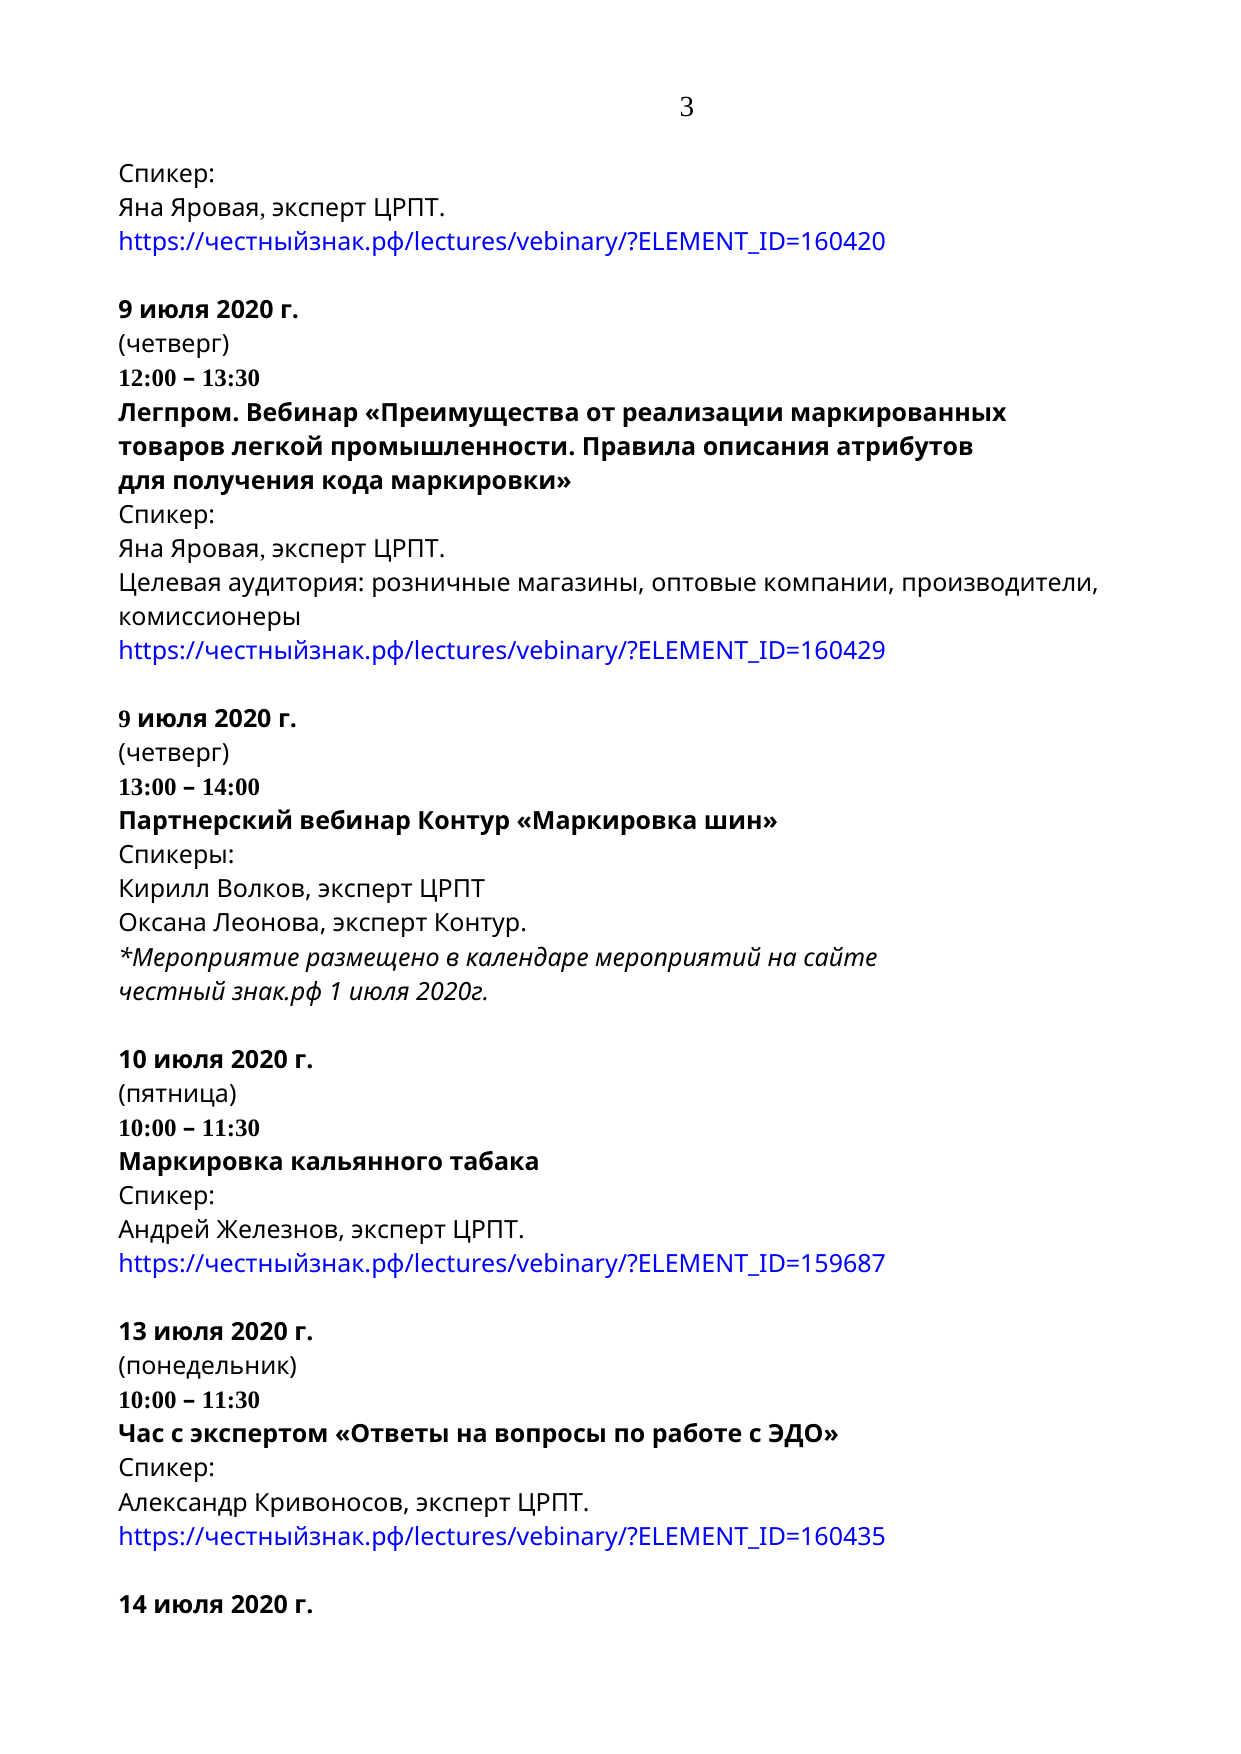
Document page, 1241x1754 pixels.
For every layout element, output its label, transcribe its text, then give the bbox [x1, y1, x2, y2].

text Маркировка кальянного табака [118, 1143, 1181, 1178]
text Андрей Железнов, эксперт ЦРПТ. [118, 1212, 1181, 1246]
text 14 июля 2020 г. [118, 1586, 1181, 1620]
text 13 июля 2020 г. [118, 1314, 1181, 1348]
text 10:00 – 11:30 [118, 1109, 1181, 1143]
text 10 июля 2020 г. [118, 1041, 1181, 1075]
text https://честныйзнак.рф/lectures/vebinary/?ELEMENT_ID=160429 [118, 633, 1181, 667]
text честный знак.рф 1 июля 2020г. [118, 973, 1181, 1007]
text (четверг) [118, 326, 1181, 360]
text Спикер: [118, 1178, 1181, 1212]
text Александр Кривоносов, эксперт ЦРПТ. [118, 1484, 1181, 1518]
text Спикер: [118, 496, 1181, 530]
text 9 июля 2020 г. [118, 701, 1181, 735]
text Целевая аудитория: розничные магазины, оптовые компании, производители, [118, 564, 1181, 598]
text (понедельник) [118, 1348, 1181, 1382]
text Яна Яровая, эксперт ЦРПТ. [118, 530, 1181, 564]
text Легпром. Вебинар «Преимущества от реализации маркированных [118, 394, 1181, 428]
text Час с экспертом «Ответы на вопросы по работе с ЭДО» [118, 1416, 1181, 1450]
text 12:00 – 13:30 [118, 360, 1181, 394]
text https://честныйзнак.рф/lectures/vebinary/?ELEMENT_ID=160435 [118, 1518, 1181, 1552]
text (пятница) [118, 1075, 1181, 1109]
text https://честныйзнак.рф/lectures/vebinary/?ELEMENT_ID=159687 [118, 1246, 1181, 1280]
text 13:00 – 14:00 [118, 769, 1181, 803]
text Кирилл Волков, эксперт ЦРПТ [118, 871, 1181, 905]
text Оксана Леонова, эксперт Контур. [118, 905, 1181, 939]
text Яна Яровая, эксперт ЦРПТ. [118, 190, 1181, 224]
text (четверг) [118, 735, 1181, 769]
text комиссионеры [118, 598, 1181, 633]
text Спикеры: [118, 837, 1181, 871]
text *Мероприятие размещено в календаре мероприятий на сайте [118, 939, 1181, 973]
text 10:00 – 11:30 [118, 1382, 1181, 1416]
text Спикер: [118, 156, 1181, 190]
text 9 июля 2020 г. [118, 292, 1181, 326]
text для получения кода маркировки» [118, 462, 1181, 496]
text Спикер: [118, 1450, 1181, 1484]
text https://честныйзнак.рф/lectures/vebinary/?ELEMENT_ID=160420 [118, 224, 1181, 258]
text Партнерский вебинар Контур «Маркировка шин» [118, 803, 1181, 837]
text товаров легкой промышленности. Правила описания атрибутов [118, 428, 1181, 462]
